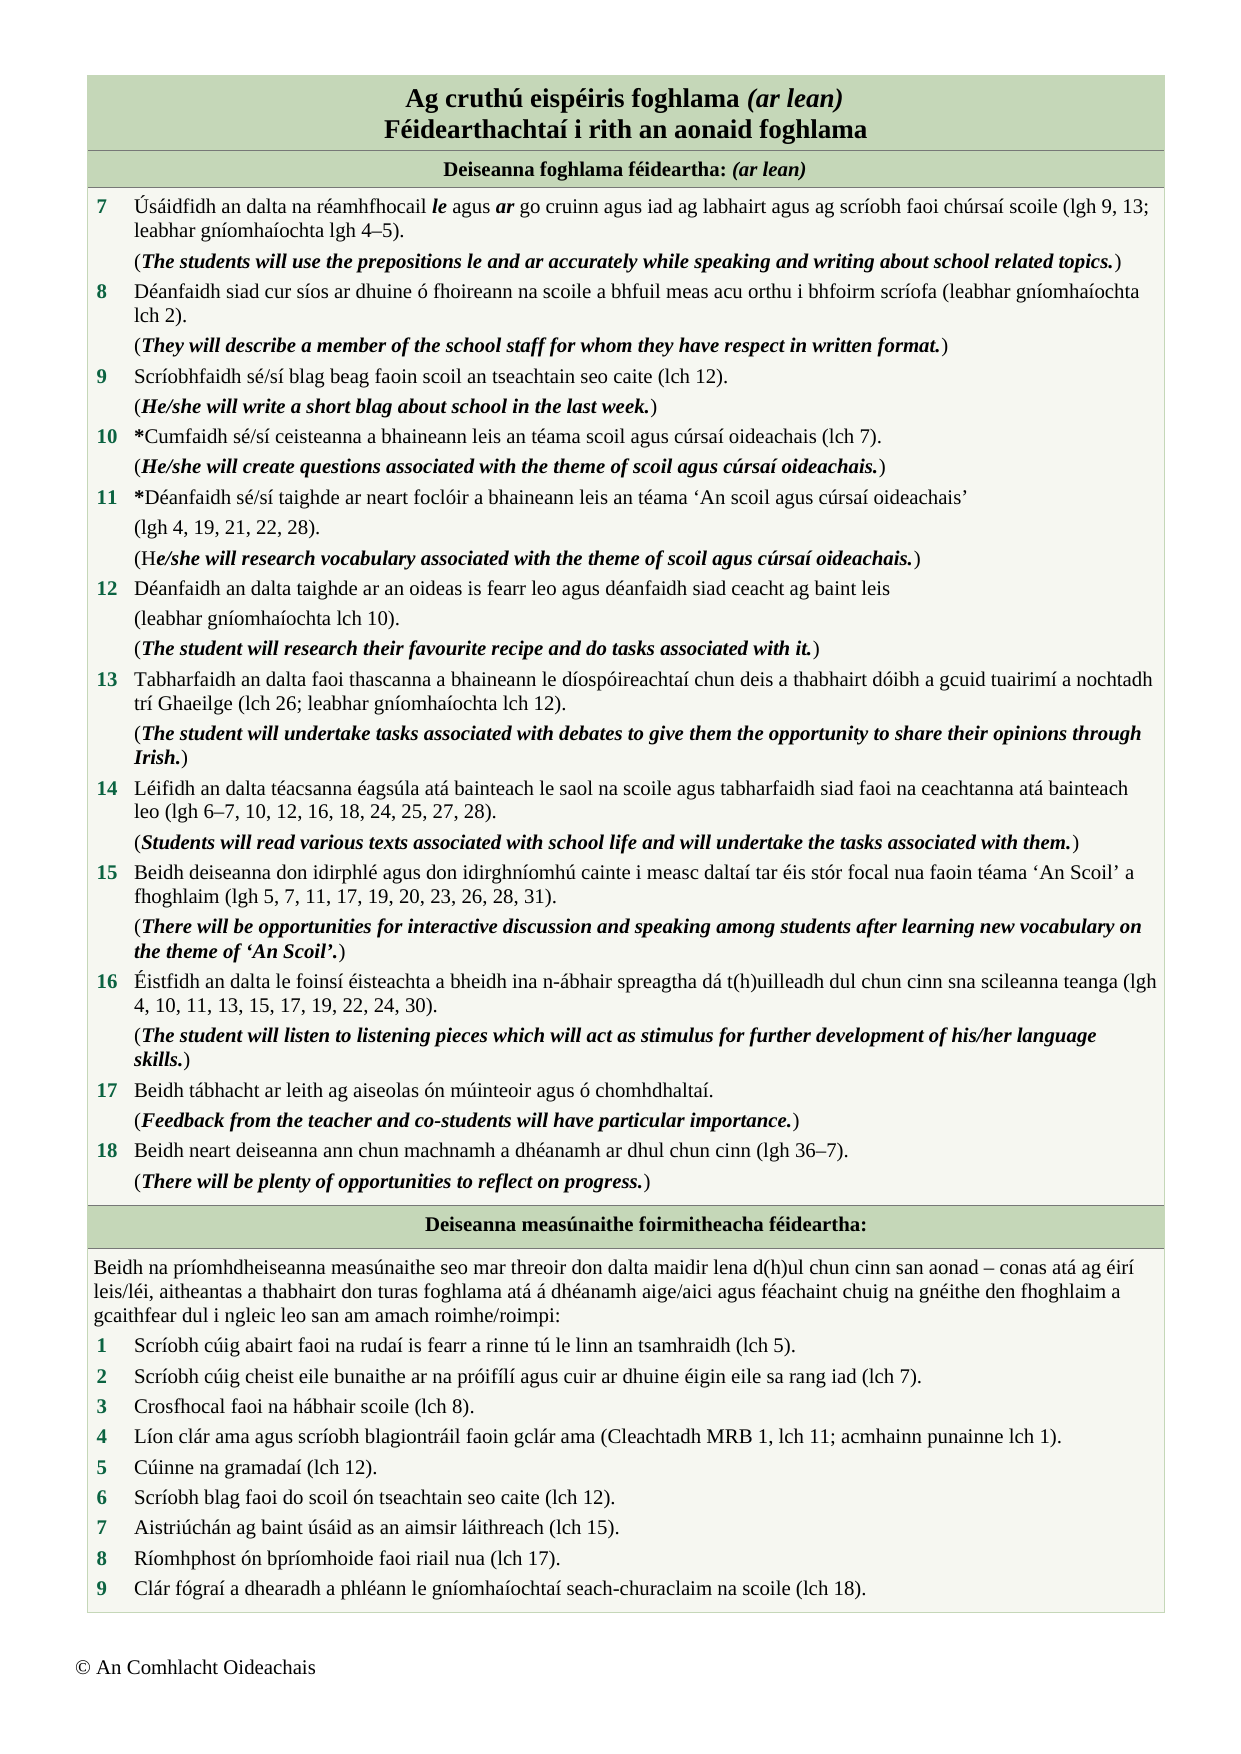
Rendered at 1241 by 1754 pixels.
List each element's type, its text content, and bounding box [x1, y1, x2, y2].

table_cell Deiseanna foghlama féideartha: (ar lean) [88, 151, 1164, 187]
table_header Ag cruthú eispéiris foghlama (ar lean) Féidearthachtaí i rith an aonaid foghlama [88, 76, 1164, 150]
table_cell Deiseanna measúnaithe foirmitheacha féideartha: [88, 1206, 1164, 1248]
table_cell Úsáidfidh an dalta na réamhfhocail le agus ar go cruinn agus iad ag labhairt agus ag scríobh faoi chúrsaí scoile (lgh 9, 13; leabhar gníomhaíochta lgh 4–5). (The students will use the prepositions le and ar accurately while speaking and writing about school related topics.) Déanfaidh siad cur síos ar dhuine ó fhoireann na scoile a bhfuil meas acu orthu i bhfoirm scríofa (leabhar gníomhaíochta lch 2). (They will describe a member of the school staff for whom they have respect in written format.) Scríobhfaidh sé/sí blag beag faoin scoil an tseachtain seo caite (lch 12). (He/she will write a short blag about school in the last week.) *Cumfaidh sé/sí ceisteanna a bhaineann leis an téama scoil agus cúrsaí oideachais (lch 7). (He/she will create questions associated with the theme of scoil agus cúrsaí oideachais.) *Déanfaidh sé/sí taighde ar neart foclóir a bhaineann leis an téama ‘An scoil agus cúrsaí oideachais’ (lgh 4, 19, 21, 22, 28). (He/she will research vocabulary associated with the theme of scoil agus cúrsaí oideachais.) Déanfaidh an dalta taighde ar an oideas is fearr leo agus déanfaidh siad ceacht ag baint leis (leabhar gníomhaíochta lch 10). (The student will research their favourite recipe and do tasks associated with it.) Tabharfaidh an dalta faoi thascanna a bhaineann le díospóireachtaí chun deis a thabhairt dóibh a gcuid tuairimí a nochtadh trí Ghaeilge (lch 26; leabhar gníomhaíochta lch 12). (The student will undertake tasks associated with debates to give them the opportunity to share their opinions through Irish.) Léifidh an dalta téacsanna éagsúla atá bainteach le saol na scoile agus tabharfaidh siad faoi na ceachtanna atá bainteach leo (lgh 6–7, 10, 12, 16, 18, 24, 25, 27, 28). (Students will read various texts associated with school life and will undertake the tasks associated with them.) Beidh deiseanna don idirphlé agus don idirghníomhú cainte i measc daltaí tar éis stór focal nua faoin téama ‘An Scoil’ a fhoghlaim (lgh 5, 7, 11, 17, 19, 20, 23, 26, 28, 31). (There will be opportunities for interactive discussion and speaking among students after learning new vocabulary on the theme of ‘An Scoil’.) Éistfidh an dalta le foinsí éisteachta a bheidh ina n-ábhair spreagtha dá t(h)uilleadh dul chun cinn sna scileanna teanga (lgh 4, 10, 11, 13, 15, 17, 19, 22, 24, 30). (The student will listen to listening pieces which will act as stimulus for further development of his/her language skills.) Beidh tábhacht ar leith ag aiseolas ón múinteoir agus ó chomhdhaltaí. (Feedback from the teacher and co-students will have particular importance.) Beidh neart deiseanna ann chun machnamh a dhéanamh ar dhul chun cinn (lgh 36–7). (There will be plenty of opportunities to reflect on progress.) [88, 188, 1164, 1205]
table_cell Beidh na príomhdheiseanna measúnaithe seo mar threoir don dalta maidir lena d(h)ul chun cinn san aonad – conas atá ag éirí leis/léi, aitheantas a thabhairt don turas foghlama atá á dhéanamh aige/aici agus féachaint chuig na gnéithe den fhoghlaim a gcaithfear dul i ngleic leo san am amach roimhe/roimpi: Scríobh cúig abairt faoi na rudaí is fearr a rinne tú le linn an tsamhraidh (lch 5). Scríobh cúig cheist eile bunaithe ar na próifílí agus cuir ar dhuine éigin eile sa rang iad (lch 7). Crosfhocal faoi na hábhair scoile (lch 8). Líon clár ama agus scríobh blagiontráil faoin gclár ama (Cleachtadh MRB 1, lch 11; acmhainn punainne lch 1). Cúinne na gramadaí (lch 12). Scríobh blag faoi do scoil ón tseachtain seo caite (lch 12). Aistriúchán ag baint úsáid as an aimsir láithreach (lch 15). Ríomhphost ón bpríomhoide faoi riail nua (lch 17). Clár fógraí a dhearadh a phléann le gníomhaíochtaí seach-churaclaim na scoile (lch 18). [88, 1249, 1164, 1612]
